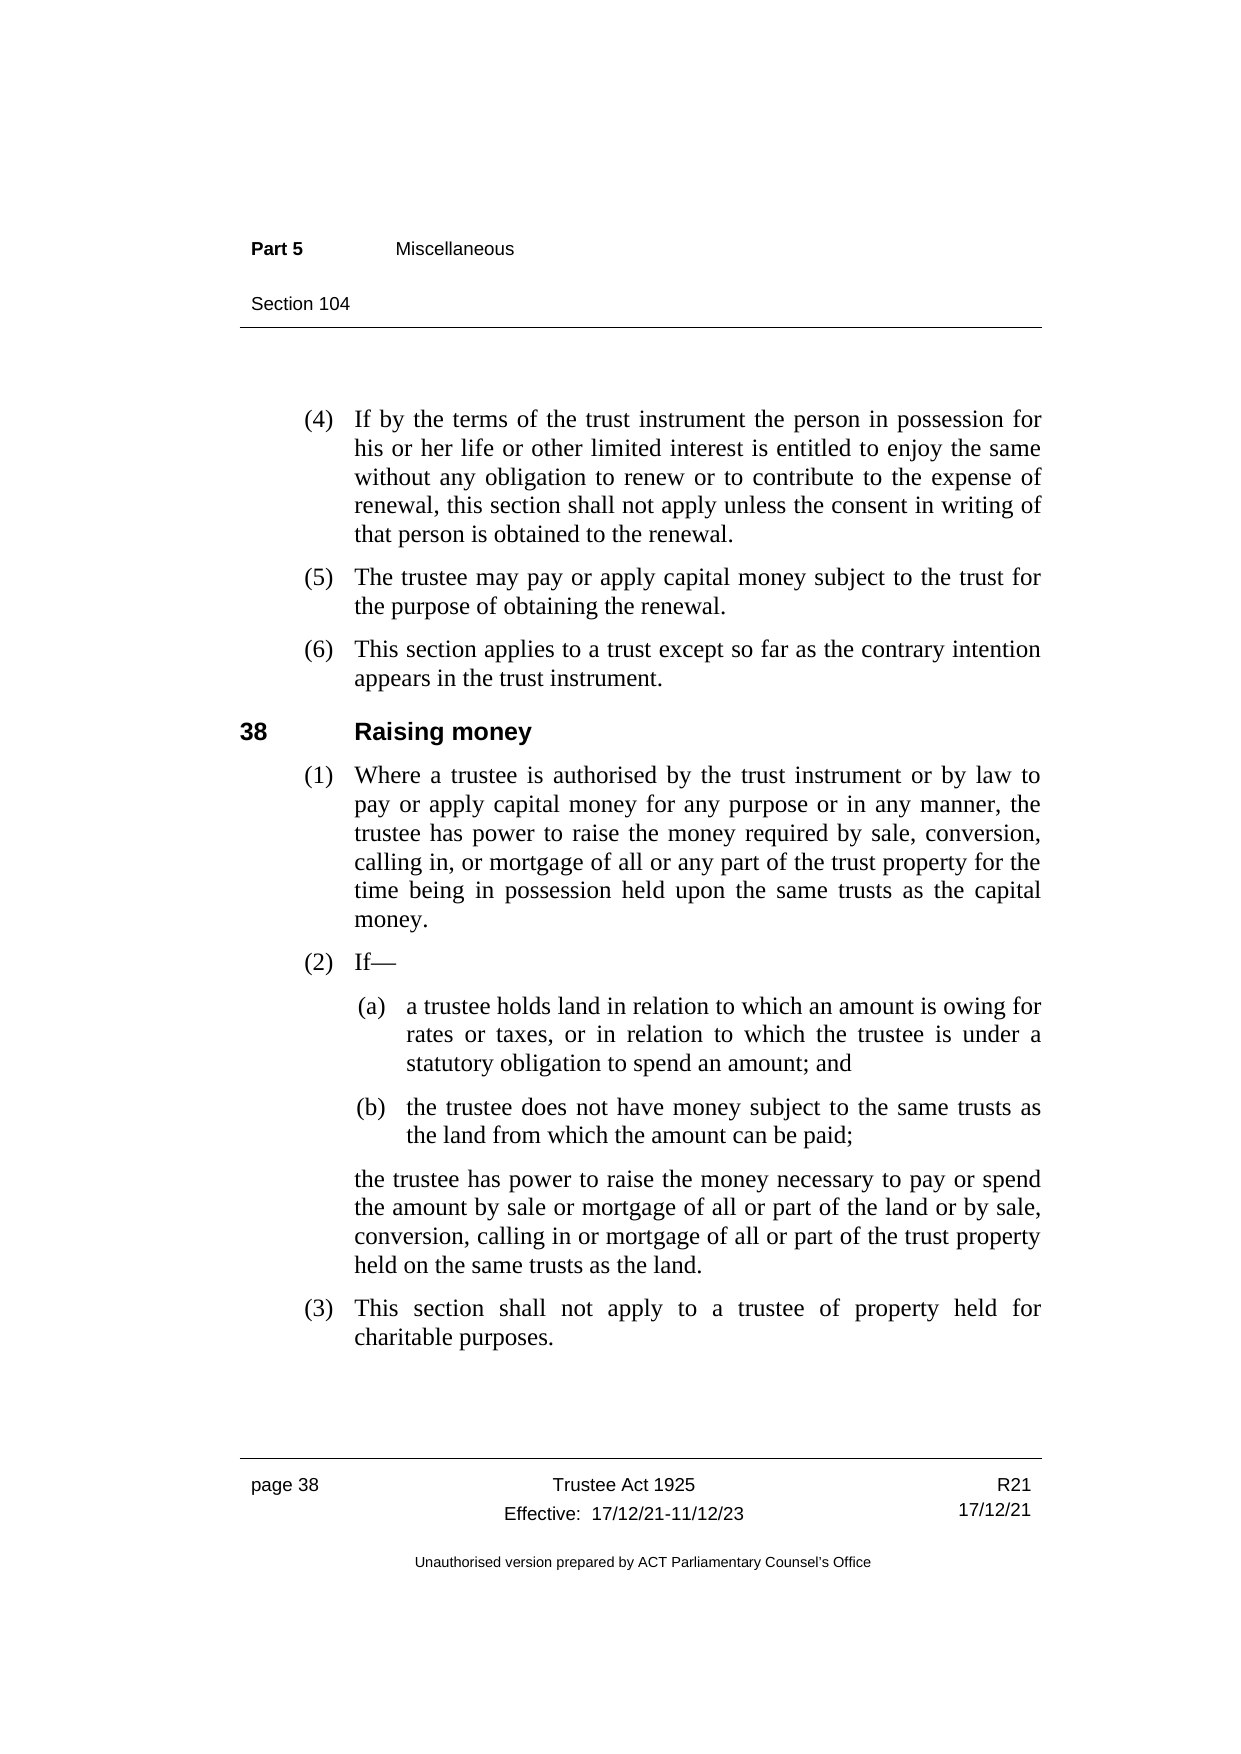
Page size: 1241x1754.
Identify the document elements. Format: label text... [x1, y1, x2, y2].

text (2) If— [239, 947, 1042, 976]
text (1) Where a trustee is authorised by the trust instrument or by law to pay or apply capital money for any purpose or in any manner, the trustee has power to raise the money required by sale, conversion, calling in, or mortgage of all or any part of the trust property for the time being in possession held upon the same trusts as the capital money. [239, 760, 1042, 933]
text (6) This section applies to a trust except so far as the contrary intention appears in the trust instrument. [239, 634, 1042, 692]
text the trustee has power to raise the money necessary to pay or spend the amount by sale or mortgage of all or part of the land or by sale, conversion, calling in or mortgage of all or part of the trust property held on the same trusts as the land. [354, 1164, 1042, 1279]
text (a) a trustee holds land in relation to which an amount is owing for rates or taxes, or in relation to which the trustee is under a statutory obligation to spend an amount; and [239, 991, 1042, 1077]
text (3) This section shall not apply to a trustee of property held for charitable purposes. [239, 1293, 1042, 1351]
text 38 Raising money [239, 717, 1042, 746]
text (b) the trustee does not have money subject to the same trusts as the land from which the amount can be paid; [239, 1092, 1042, 1149]
text (5) The trustee may pay or apply capital money subject to the trust for the purpose of obtaining the renewal. [239, 562, 1042, 620]
text (4) If by the terms of the trust instrument the person in possession for his or her life or other limited interest is entitled to enjoy the same without any obligation to renew or to contribute to the expense of renewal, this section shall not apply unless the consent in writing of that person is obtained to the renewal. [239, 404, 1042, 548]
